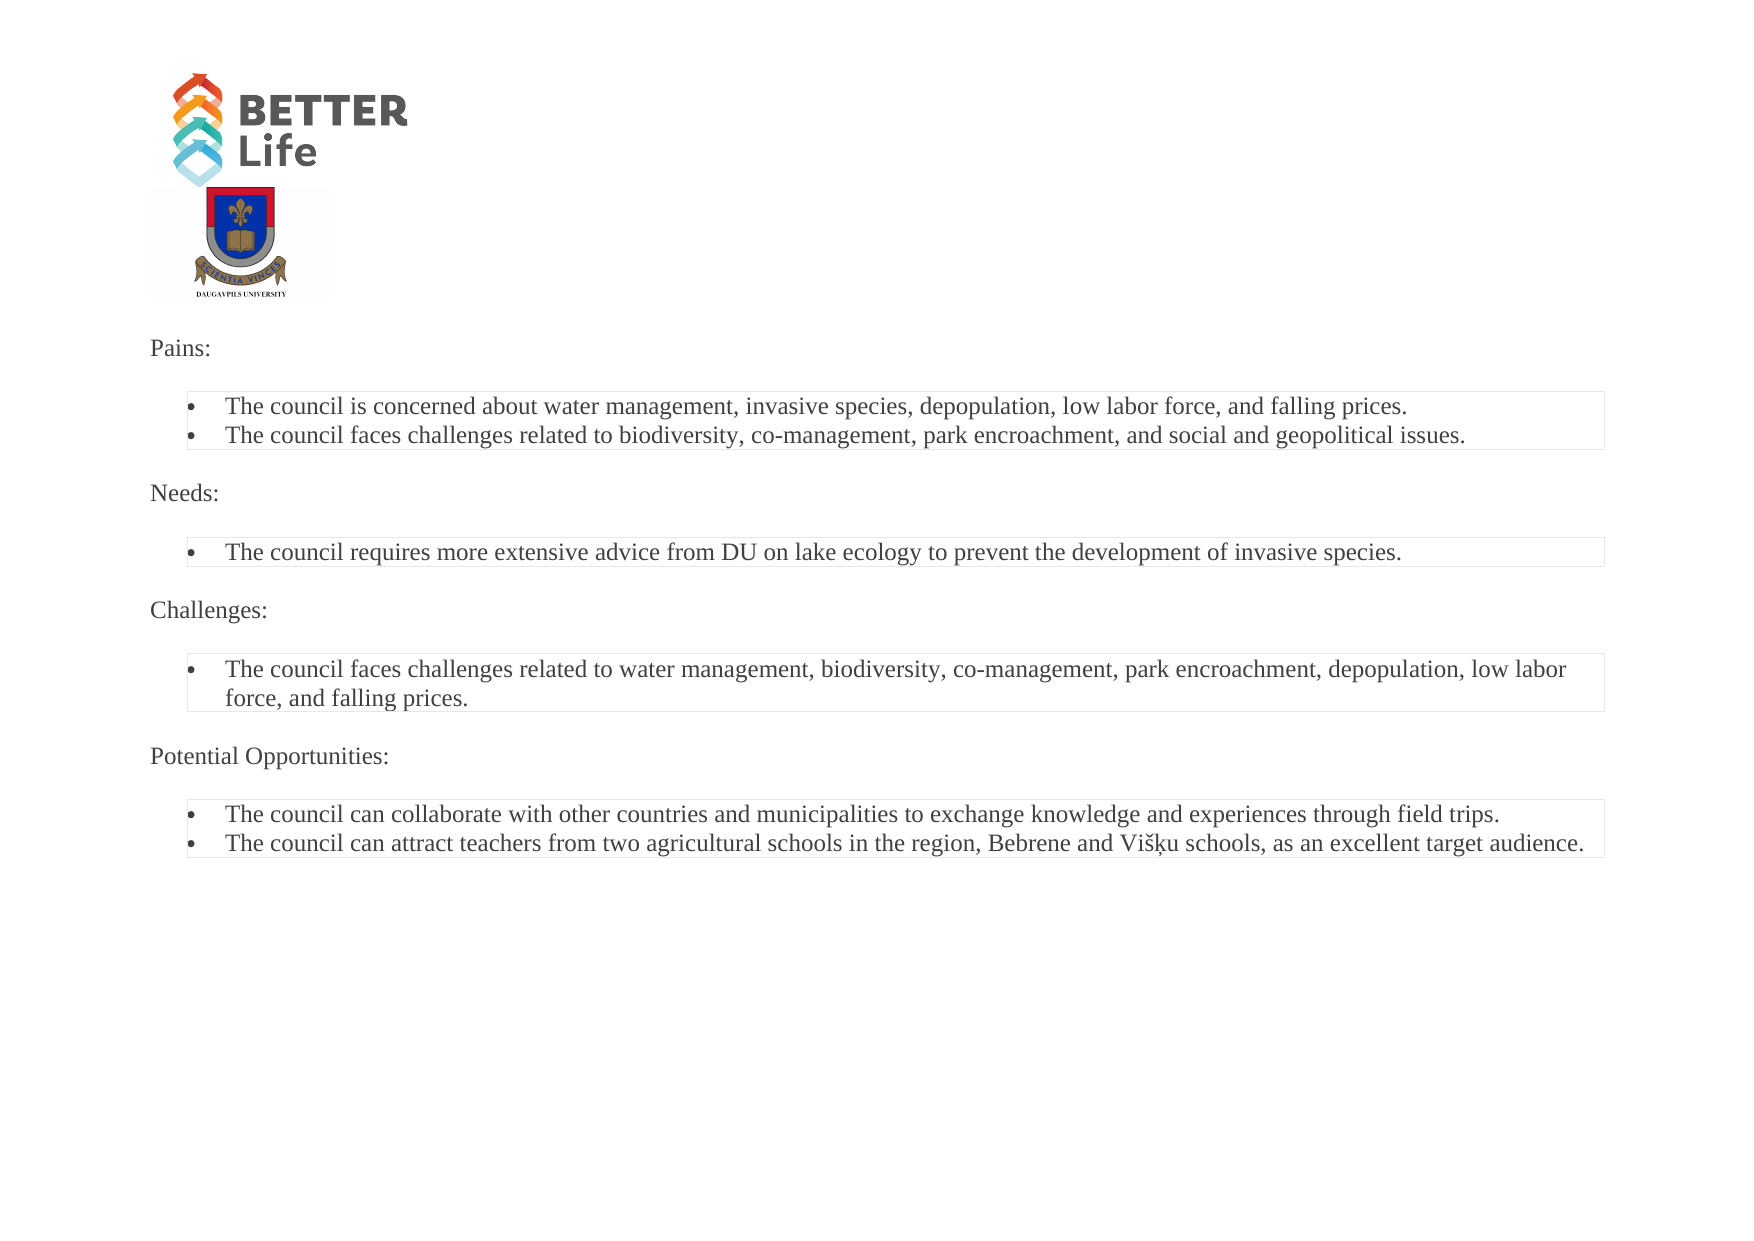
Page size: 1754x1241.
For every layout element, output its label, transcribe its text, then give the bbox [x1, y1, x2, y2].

text Needs: [150, 478, 1604, 507]
text Challenges: [150, 595, 1604, 624]
text Potential Opportunities: [150, 741, 1604, 770]
picture [150, 73, 418, 299]
list The council can attract teachers from two agricultural schools in the region, Bebrene and Višķu schools, as an excellent target audience. [188, 828, 1604, 857]
list The council requires more extensive advice from DU on lake ecology to prevent the development of invasive species. [188, 538, 1604, 566]
list The council faces challenges related to biodiversity, co-management, park encroachment, and social and geopolitical issues. [188, 419, 1604, 449]
list The council is concerned about water management, invasive species, depopulation, low labor force, and falling prices. [188, 392, 1604, 419]
list The council can collaborate with other countries and municipalities to exchange knowledge and experiences through field trips. [188, 800, 1604, 828]
list The council faces challenges related to water management, biodiversity, co-management, park encroachment, depopulation, low labor force, and falling prices. [188, 654, 1604, 711]
text Pains: [150, 333, 1604, 362]
